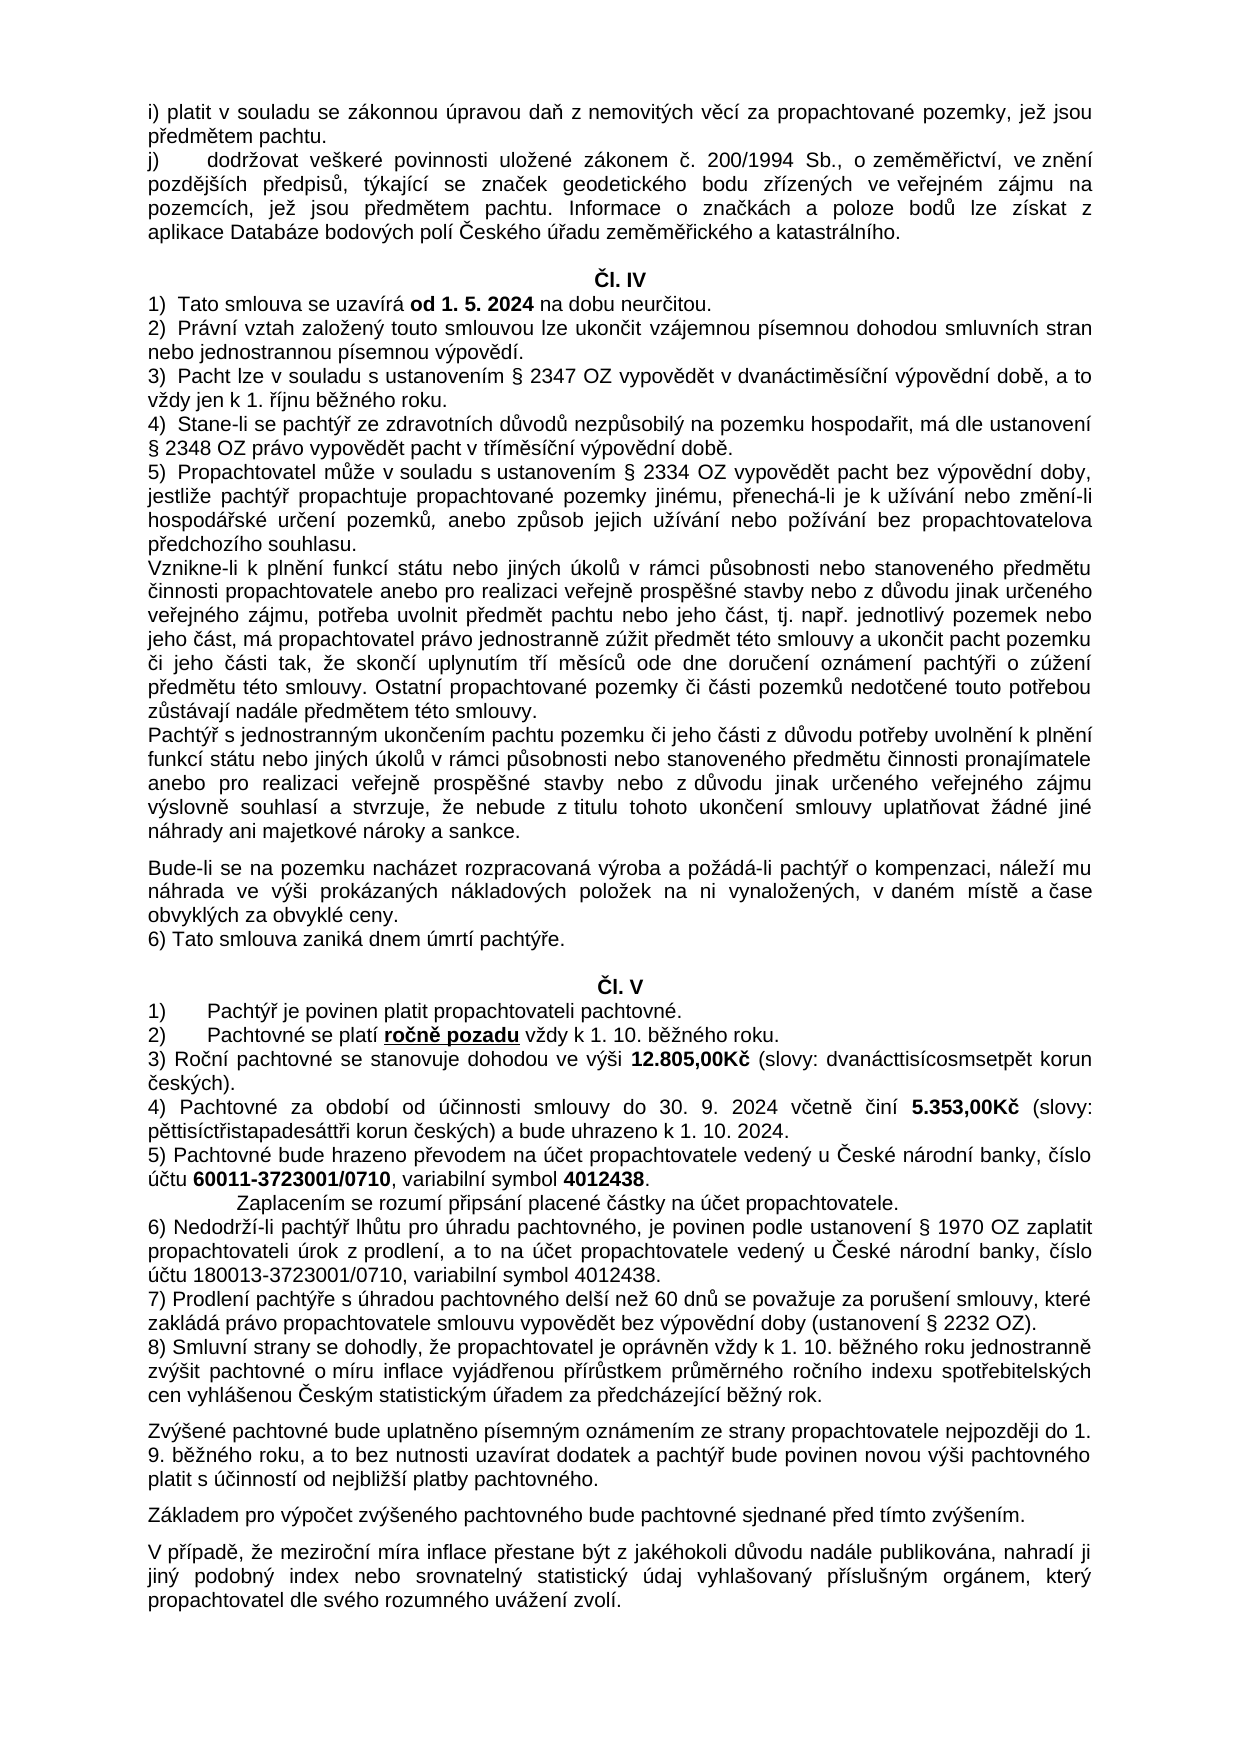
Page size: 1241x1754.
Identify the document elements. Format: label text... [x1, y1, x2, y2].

list Pachtýř je povinen platit propachtovateli pachtovné. [148, 999, 1092, 1023]
text j) dodržovat veškeré povinnosti uložené zákonem č. 200/1994 Sb., o zeměměřictví, ve znění pozdějších předpisů, týkající se značek geodetického bodu zřízených ve veřejném zájmu na pozemcích, jež jsou předmětem pachtu. Informace o značkách a poloze bodů lze získat z aplikace Databáze bodových polí Českého úřadu zeměměřického a katastrálního. [148, 148, 1092, 244]
list Pachtovné se platí ročně pozadu vždy k 1. 10. běžného roku. [148, 1023, 1092, 1047]
text V případě, že meziroční míra inflace přestane být z jakéhokoli důvodu nadále publikována, nahradí ji jiný podobný index nebo srovnatelný statistický údaj vyhlašovaný příslušným orgánem, který propachtovatel dle svého rozumného uvážení zvolí. [148, 1540, 1092, 1612]
text i) platit v souladu se zákonnou úpravou daň z nemovitých věcí za propachtované pozemky, jež jsou předmětem pachtu. [148, 100, 1092, 148]
text Vznikne-li k plnění funkcí státu nebo jiných úkolů v rámci působnosti nebo stanoveného předmětu činnosti propachtovatele anebo pro realizaci veřejně prospěšné stavby nebo z důvodu jinak určeného veřejného zájmu, potřeba uvolnit předmět pachtu nebo jeho část, tj. např. jednotlivý pozemek nebo jeho část, má propachtovatel právo jednostranně zúžit předmět této smlouvy a ukončit pacht pozemku či jeho části tak, že skončí uplynutím tří měsíců ode dne doručení oznámení pachtýři o zúžení předmětu této smlouvy. Ostatní propachtované pozemky či části pozemků nedotčené touto potřebou zůstávají nadále předmětem této smlouvy. [148, 555, 1092, 723]
text 7) Prodlení pachtýře s úhradou pachtovného delší než 60 dnů se považuje za porušení smlouvy, které zakládá právo propachtovatele smlouvu vypovědět bez výpovědní doby (ustanovení § 2232 OZ). [148, 1287, 1092, 1334]
text Čl. V [148, 975, 1092, 999]
list Právní vztah založený touto smlouvou lze ukončit vzájemnou písemnou dohodou smluvních stran nebo jednostrannou písemnou výpovědí. [148, 316, 1092, 364]
list Pacht lze v souladu s ustanovením § 2347 OZ vypovědět v dvanáctiměsíční výpovědní době, a to vždy jen k 1. říjnu běžného roku. [148, 364, 1092, 412]
text 5) Pachtovné bude hrazeno převodem na účet propachtovatele vedený u České národní banky, číslo účtu 60011-3723001/0710, variabilní symbol 4012438. [148, 1143, 1092, 1191]
text 3) Roční pachtovné se stanovuje dohodou ve výši 12.805,00Kč (slovy: dvanácttisícosmsetpět korun českých). [148, 1047, 1092, 1095]
text Zvýšené pachtovné bude uplatněno písemným oznámením ze strany propachtovatele nejpozději do 1. 9. běžného roku, a to bez nutnosti uzavírat dodatek a pachtýř bude povinen novou výši pachtovného platit s účinností od nejbližší platby pachtovného. [148, 1419, 1092, 1491]
text Základem pro výpočet zvýšeného pachtovného bude pachtovné sjednané před tímto zvýšením. [148, 1503, 1092, 1527]
text Zaplacením se rozumí připsání placené částky na účet propachtovatele. [148, 1191, 1092, 1215]
list Propachtovatel může v souladu s ustanovením § 2334 OZ vypovědět pacht bez výpovědní doby, jestliže pachtýř propachtuje propachtované pozemky jinému, přenechá-li je k užívání nebo změní-li hospodářské určení pozemků, anebo způsob jejich užívání nebo požívání bez propachtovatelova předchozího souhlasu. [148, 459, 1092, 555]
text Pachtýř s jednostranným ukončením pachtu pozemku či jeho části z důvodu potřeby uvolnění k plnění funkcí státu nebo jiných úkolů v rámci působnosti nebo stanoveného předmětu činnosti pronajímatele anebo pro realizaci veřejně prospěšné stavby nebo z důvodu jinak určeného veřejného zájmu výslovně souhlasí a stvrzuje, že nebude z titulu tohoto ukončení smlouvy uplatňovat žádné jiné náhrady ani majetkové nároky a sankce. [148, 723, 1092, 843]
text Čl. IV [148, 268, 1092, 292]
list Stane-li se pachtýř ze zdravotních důvodů nezpůsobilý na pozemku hospodařit, má dle ustanovení § 2348 OZ právo vypovědět pacht v tříměsíční výpovědní době. [148, 412, 1092, 459]
text 8) Smluvní strany se dohodly, že propachtovatel je oprávněn vždy k 1. 10. běžného roku jednostranně zvýšit pachtovné o míru inflace vyjádřenou přírůstkem průměrného ročního indexu spotřebitelských cen vyhlášenou Českým statistickým úřadem za předcházející běžný rok. [148, 1334, 1092, 1406]
text 4) Pachtovné za období od účinnosti smlouvy do 30. 9. 2024 včetně činí 5.353,00Kč (slovy: pěttisíctřistapadesáttři korun českých) a bude uhrazeno k 1. 10. 2024. [148, 1095, 1092, 1143]
text 6) Nedodrží-li pachtýř lhůtu pro úhradu pachtovného, je povinen podle ustanovení § 1970 OZ zaplatit propachtovateli úrok z prodlení, a to na účet propachtovatele vedený u České národní banky, číslo účtu 180013-3723001/0710, variabilní symbol 4012438. [148, 1215, 1092, 1287]
text 6) Tato smlouva zaniká dnem úmrtí pachtýře. [148, 927, 1092, 951]
list Tato smlouva se uzavírá od 1. 5. 2024 na dobu neurčitou. [148, 292, 1092, 316]
text Bude-li se na pozemku nacházet rozpracovaná výroba a požádá-li pachtýř o kompenzaci, náleží mu náhrada ve výši prokázaných nákladových položek na ni vynaložených, v daném místě a čase obvyklých za obvyklé ceny. [148, 855, 1092, 927]
